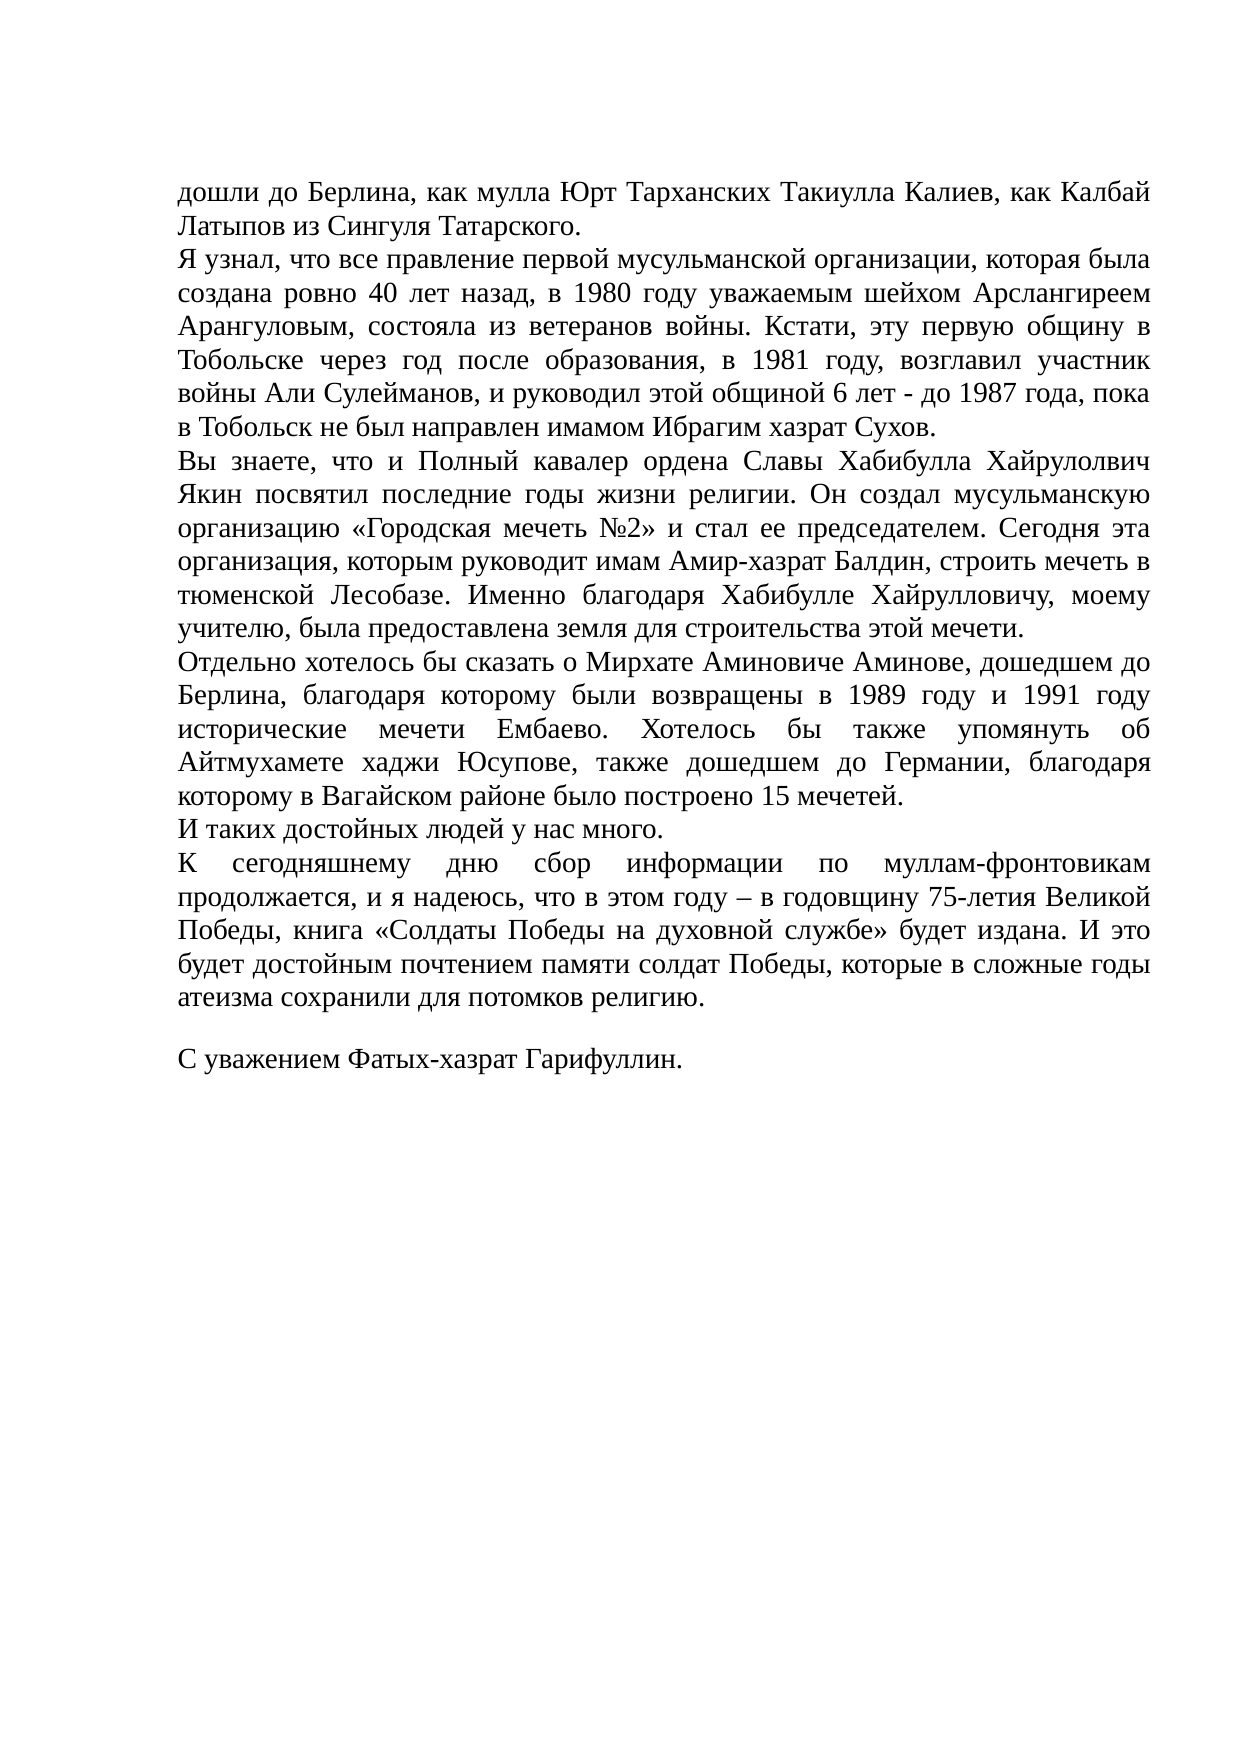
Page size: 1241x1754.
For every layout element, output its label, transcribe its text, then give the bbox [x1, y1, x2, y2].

text Отдельно хотелось бы сказать о Мирхате Аминовиче Аминове, дошедшем до Берлина, благодаря которому были возвращены в 1989 году и 1991 году исторические мечети Ембаево. Хотелось бы также упомянуть об Айтмухамете хаджи Юсупове, также дошедшем до Германии, благодаря которому в Вагайском районе было построено 15 мечетей. [177, 644, 1152, 812]
text Я узнал, что все правление первой мусульманской организации, которая была создана ровно 40 лет назад, в 1980 году уважаемым шейхом Арслангиреем Арангуловым, состояла из ветеранов войны. Кстати, эту первую общину в Тобольске через год после образования, в 1981 году, возглавил участник войны Али Сулейманов, и руководил этой общиной 6 лет - до 1987 года, пока в Тобольск не был направлен имамом Ибрагим хазрат Сухов. [177, 241, 1152, 443]
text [177, 174, 1152, 241]
text К сегодняшнему дню сбор информации по муллам-фронтовикам продолжается, и я надеюсь, что в этом году – в годовщину 75-летия Великой Победы, книга «Солдаты Победы на духовной службе» будет издана. И это будет достойным почтением памяти солдат Победы, которые в сложные годы атеизма сохранили для потомков религию. [177, 845, 1152, 1013]
text С уважением Фатых-хазрат Гарифуллин. [177, 1041, 1152, 1074]
text И таких достойных людей у нас много. [177, 812, 1152, 845]
text Вы знаете, что и Полный кавалер ордена Славы Хабибулла Хайрулолвич Якин посвятил последние годы жизни религии. Он создал мусульманскую организацию «Городская мечеть №2» и стал ее председателем. Сегодня эта организация, которым руководит имам Амир-хазрат Балдин, строить мечеть в тюменской Лесобазе. Именно благодаря Хабибулле Хайрулловичу, моему учителю, была предоставлена земля для строительства этой мечети. [177, 443, 1152, 644]
